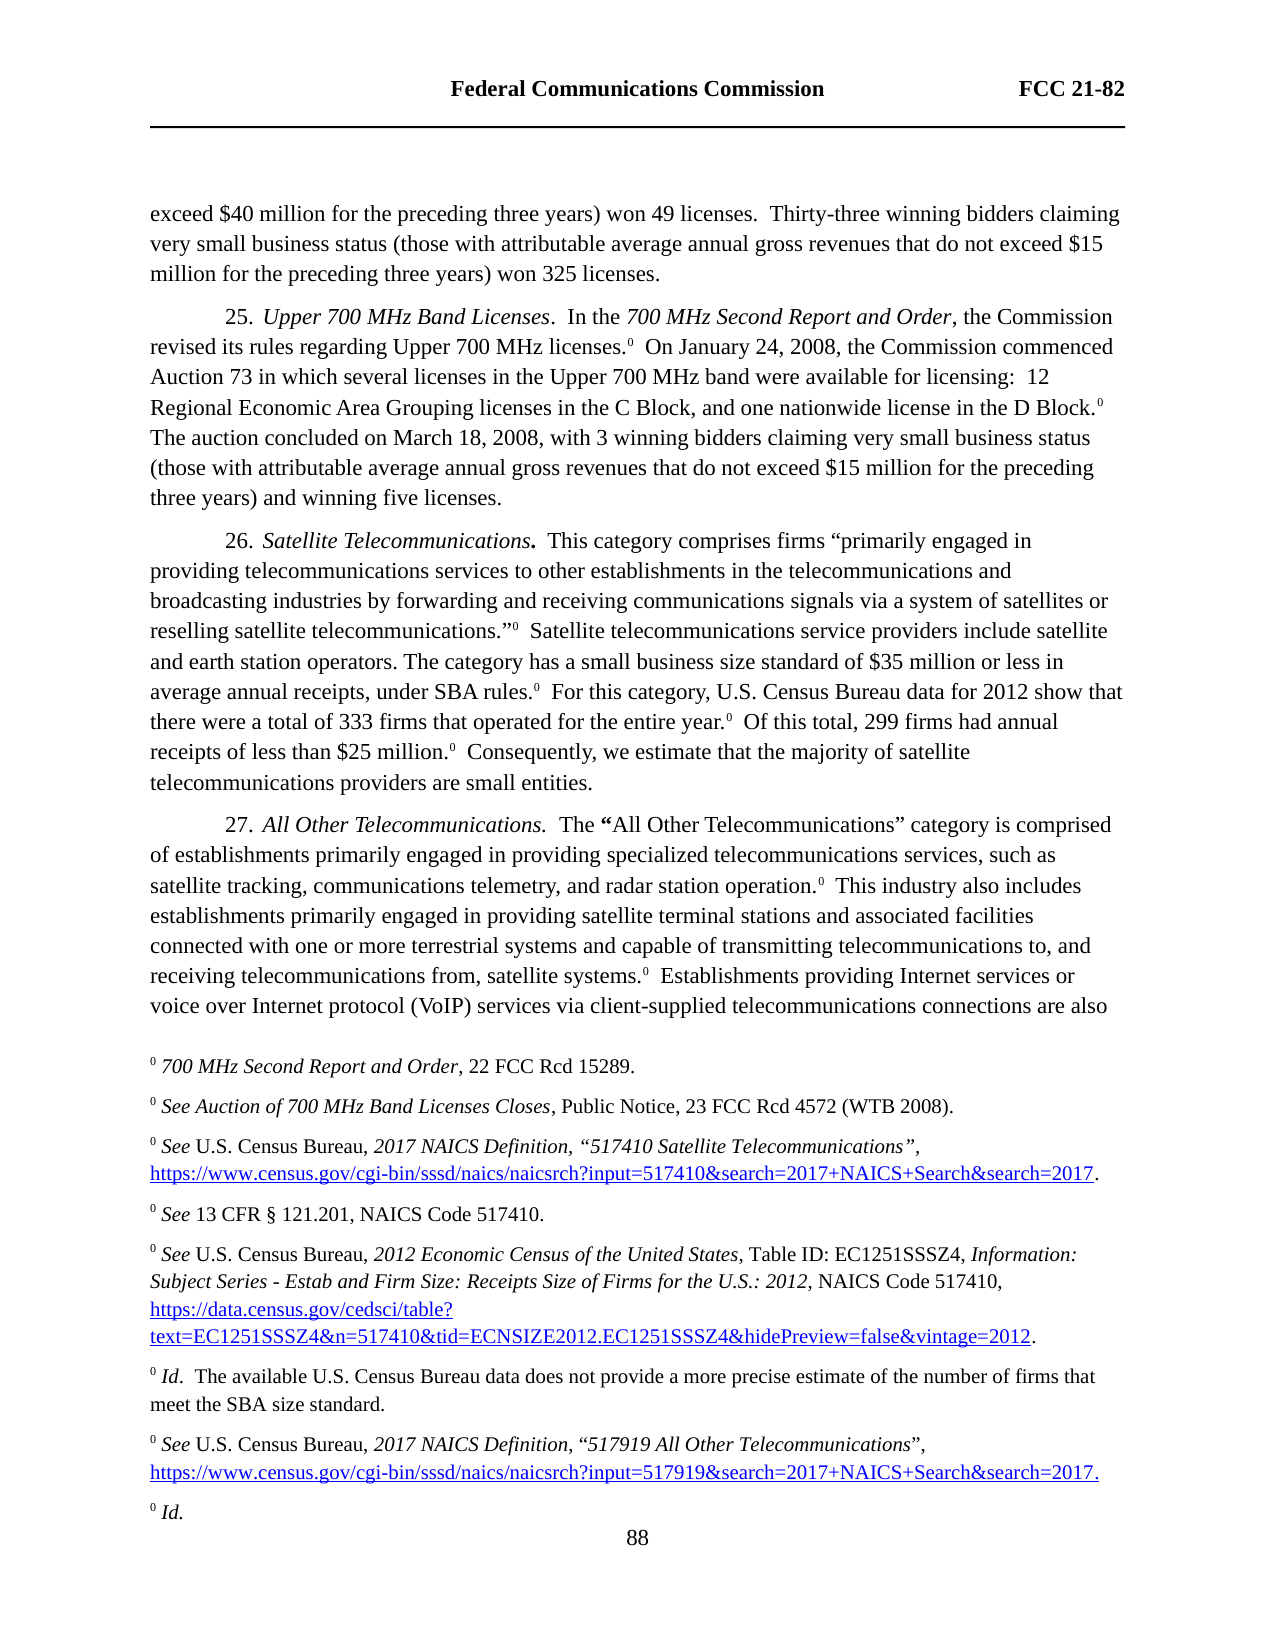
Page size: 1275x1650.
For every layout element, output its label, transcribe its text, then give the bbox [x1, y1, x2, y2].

list Upper 700 MHz Band Licenses. In the 700 MHz Second Report and Order, the Commission revised its rules regarding Upper 700 MHz licenses. On January 24, 2008, the Commission commenced Auction 73 in which several licenses in the Upper 700 MHz band were available for licensing: 12 Regional Economic Area Grouping licenses in the C Block, and one nationwide license in the D Block. The auction concluded on March 18, 2008, with 3 winning bidders claiming very small business status (those with attributable average annual gross revenues that do not exceed $15 million for the preceding three years) and winning five licenses. [150, 303, 1125, 511]
list Satellite Telecommunications. This category comprises firms “primarily engaged in providing telecommunications services to other establishments in the telecommunications and broadcasting industries by forwarding and receiving communications signals via a system of satellites or reselling satellite telecommunications.” Satellite telecommunications service providers include satellite and earth station operators. The category has a small business size standard of $35 million or less in average annual receipts, under SBA rules. For this category, U.S. Census Bureau data for 2012 show that there were a total of 333 firms that operated for the entire year. Of this total, 299 firms had annual receipts of less than $25 million. Consequently, we estimate that the majority of satellite telecommunications providers are small entities. [150, 527, 1125, 795]
list In 2007, the Commission reexamined its rules governing the 700 MHz band in the 700 MHz Second Report and Order. An auction of 700 MHz licenses commenced January 24, 2008, and closed on March 18, 2008, which included: 176 Economic Area licenses in the A-Block, 734 Cellular Market Area licenses in the B-Block, and 176 EA licenses in the E-Block. Twenty winning bidders, claiming small business status (those with attributable average annual gross revenues that exceed $15 million and do not exceed $40 million for the preceding three years) won 49 licenses. Thirty-three winning bidders claiming very small business status (those with attributable average annual gross revenues that do not exceed $15 million for the preceding three years) won 325 licenses. [150, 200, 1125, 287]
list All Other Telecommunications. The “All Other Telecommunications” category is comprised of establishments primarily engaged in providing specialized telecommunications services, such as satellite tracking, communications telemetry, and radar station operation. This industry also includes establishments primarily engaged in providing satellite terminal stations and associated facilities connected with one or more terrestrial systems and capable of transmitting telecommunications to, and receiving telecommunications from, satellite systems. Establishments providing Internet services or voice over Internet protocol (VoIP) services via client-supplied telecommunications connections are also included in this industry. The SBA has developed a small business size standard for “All Other Telecommunications”, which consists of all such firms with annual receipts of $35 million or less. For this category, U.S. Census Bureau data for 2012 show that there were 1,442 firms that operated for the entire year. Of those firms, a total of 1,400 had annual receipts less than $25 million and 15 firms had annual receipts of $25 million to $49, 999,999. Thus, the Commission estimates that the majority of “All Other Telecommunications” firms potentially affected by our action can be considered small. [150, 811, 1125, 1019]
